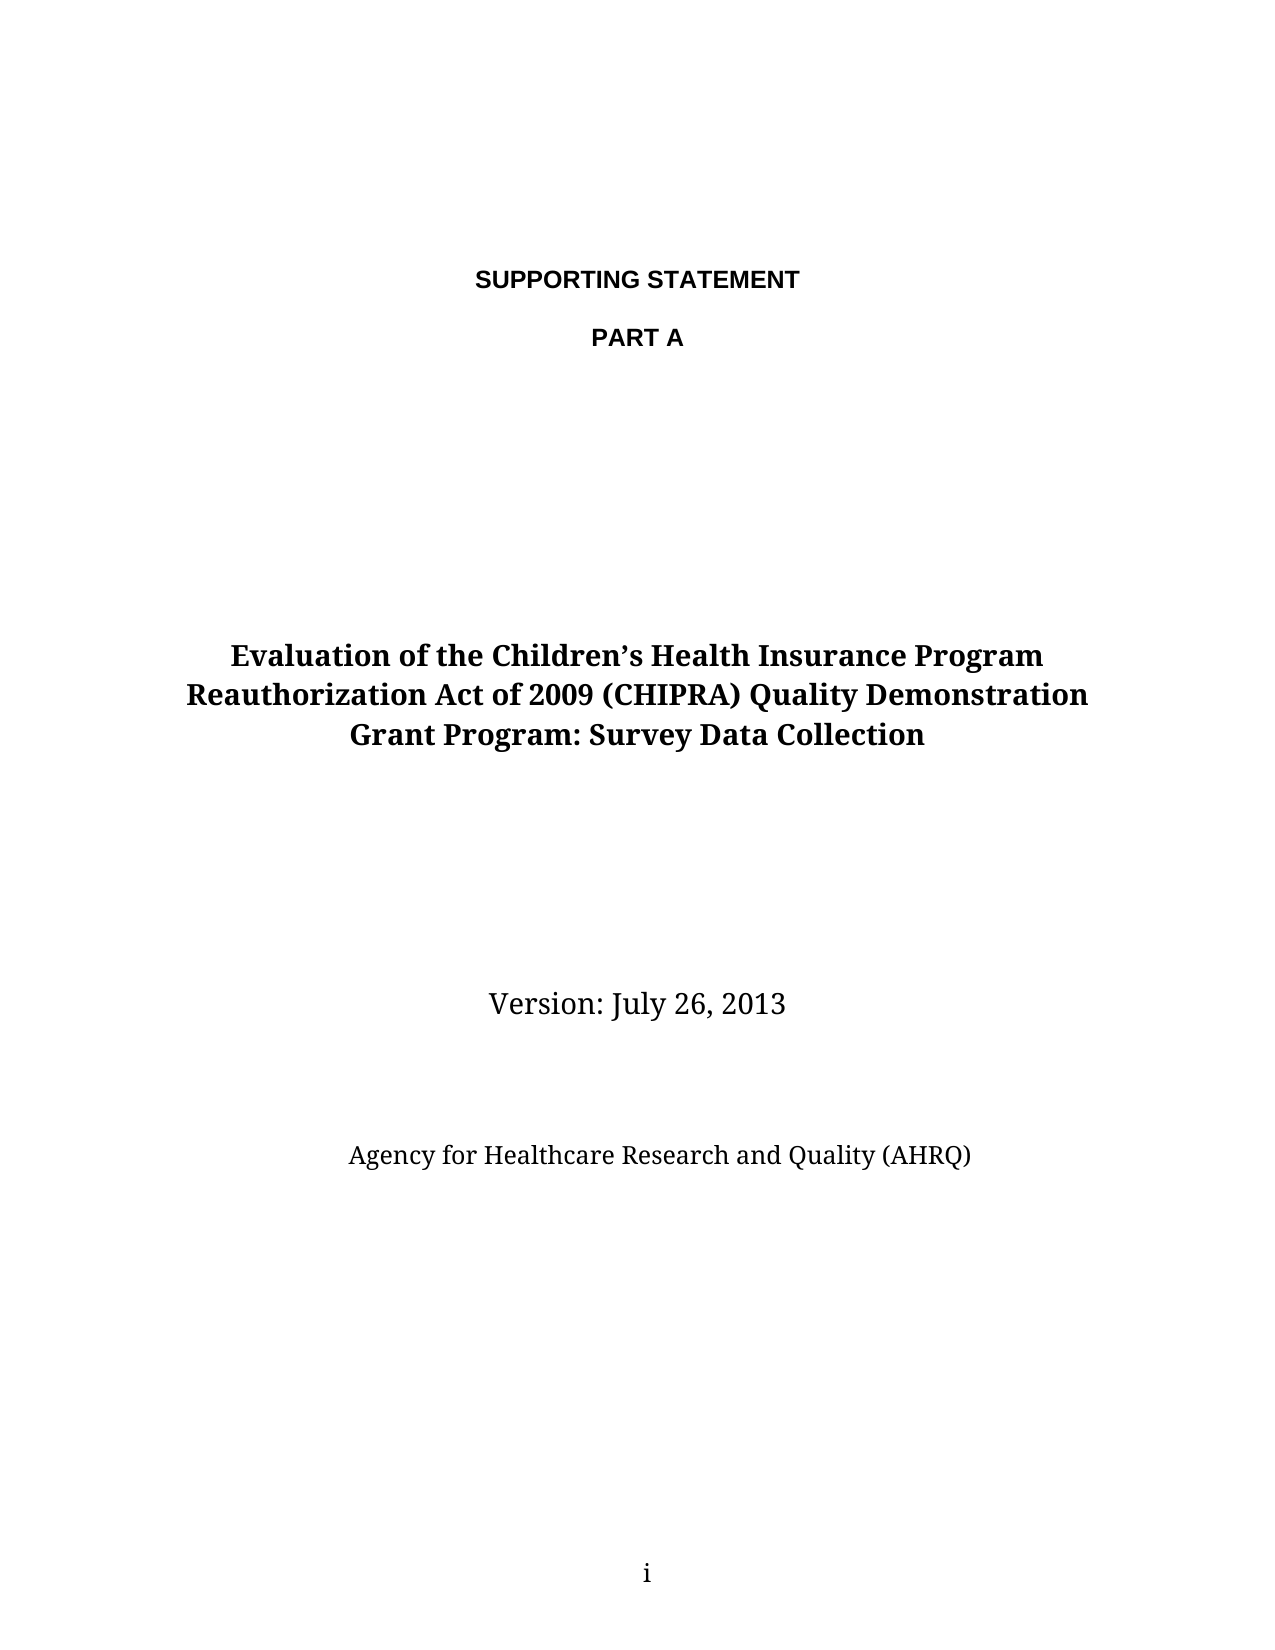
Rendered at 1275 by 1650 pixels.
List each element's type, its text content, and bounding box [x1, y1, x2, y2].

subtitle SUPPORTING STATEMENT [150, 265, 1125, 294]
text Agency for Healthcare Research and Quality (AHRQ) [150, 1138, 1125, 1172]
subtitle Version: July 26, 2013 [150, 983, 1125, 1023]
subtitle Part A [150, 322, 1125, 351]
subtitle Evaluation of the Children’s Health Insurance Program Reauthorization Act of 2009 (CHIPRA) Quality Demonstration Grant Program: Survey Data Collection [150, 635, 1125, 754]
